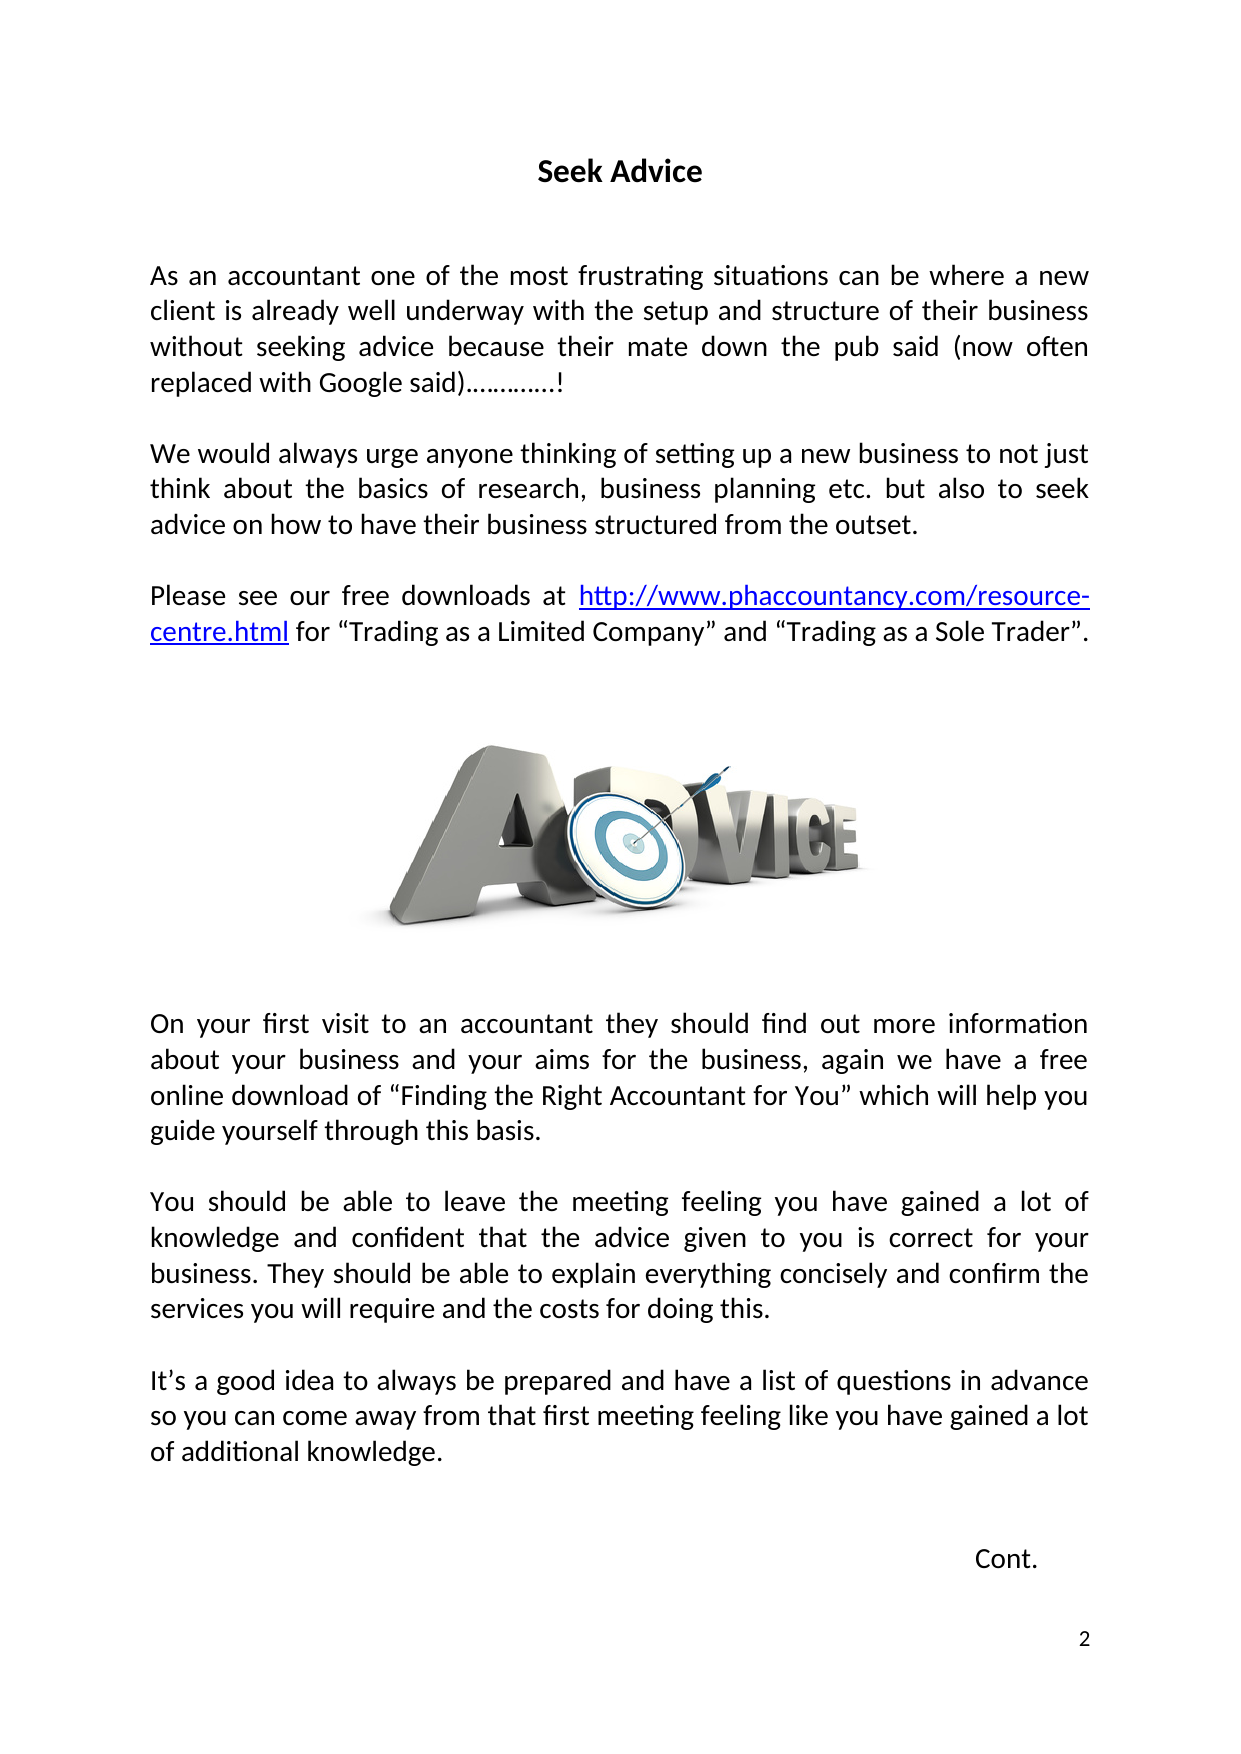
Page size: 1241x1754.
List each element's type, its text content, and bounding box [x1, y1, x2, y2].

text It’s a good idea to always be prepared and have a list of questions in advance so you can come away from that first meeting feeling like you have gained a lot of additional knowledge. [150, 1362, 1090, 1468]
text On your first visit to an accountant they should find out more information about your business and your aims for the business, again we have a free online download of “Finding the Right Accountant for You” which will help you guide yourself through this basis. [150, 1005, 1090, 1148]
text Cont. [150, 1540, 1090, 1575]
text Please see our free downloads at http://www.phaccountancy.com/resource-centre.html for “Trading as a Limited Company” and “Trading as a Sole Trader”. [150, 577, 1090, 649]
text As an accountant one of the most frustrating situations can be where a new client is already well underway with the setup and structure of their business without seeking advice because their mate down the pub said (now often replaced with Google said).………...! [150, 257, 1090, 399]
text You should be able to leave the meeting feeling you have gained a lot of knowledge and confident that the advice given to you is correct for your business. They should be able to explain everything concisely and confirm the services you will require and the costs for doing this. [150, 1183, 1090, 1326]
picture [330, 720, 910, 934]
text Seek Advice [150, 150, 1090, 191]
text We would always urge anyone thinking of setting up a new business to not just think about the basics of research, business planning etc. but also to seek advice on how to have their business structured from the outset. [150, 435, 1090, 542]
